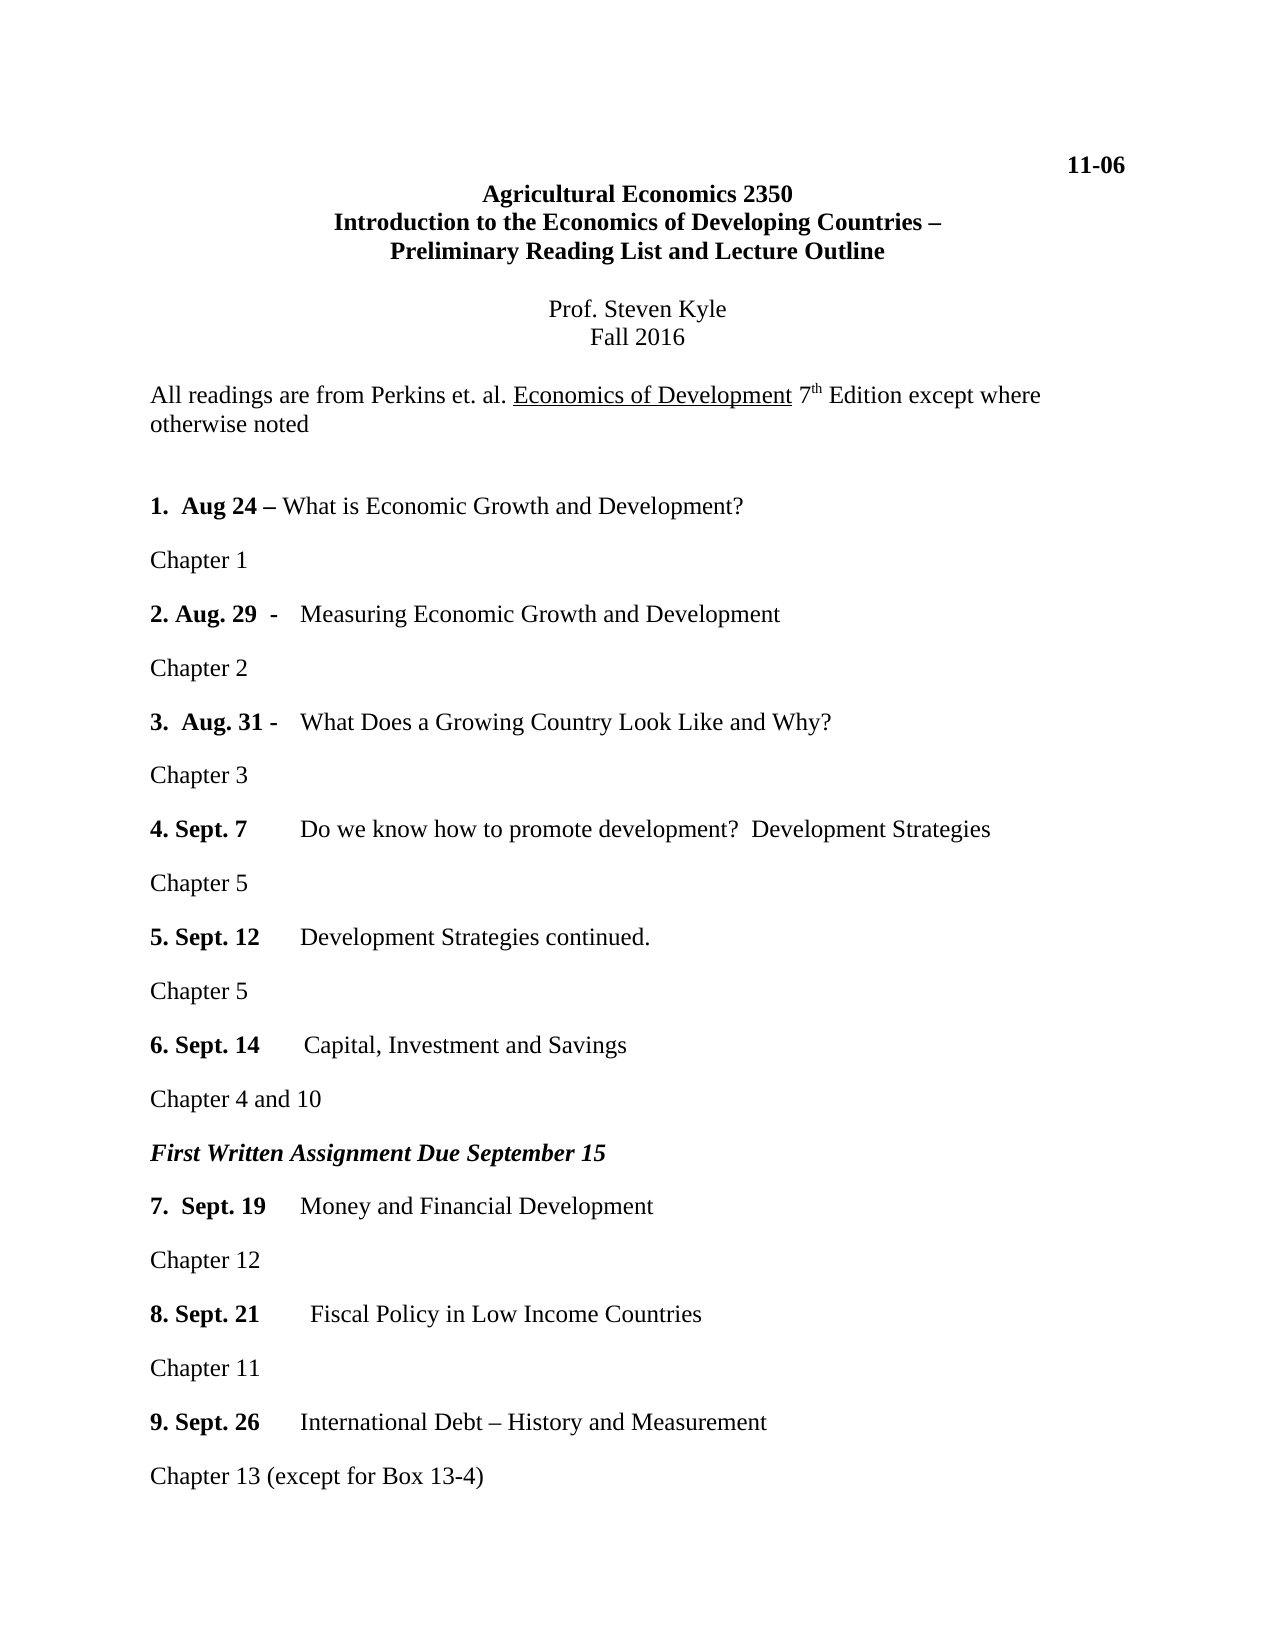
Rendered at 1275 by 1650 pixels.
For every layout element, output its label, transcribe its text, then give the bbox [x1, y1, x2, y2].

text 5. Sept. 12 Development Strategies continued. [150, 922, 1125, 951]
text All readings are from Perkins et. al. Economics of Development 7th Edition except where otherwise noted [150, 380, 1125, 437]
text Fall 2016 [150, 322, 1125, 351]
text Chapter 12 [150, 1245, 1125, 1274]
text Chapter 5 [150, 868, 1125, 897]
text Chapter 2 [150, 653, 1125, 682]
text First Written Assignment Due September 15 [150, 1138, 1125, 1166]
text Introduction to the Economics of Developing Countries – [150, 207, 1125, 236]
text 6. Sept. 14 Capital, Investment and Savings [150, 1030, 1125, 1059]
text Preliminary Reading List and Lecture Outline [150, 236, 1125, 265]
text Prof. Steven Kyle [150, 294, 1125, 322]
text 4. Sept. 7 Do we know how to promote development? Development Strategies [150, 814, 1125, 843]
text 1. Aug 24 – What is Economic Growth and Development? [150, 491, 1125, 520]
text 7. Sept. 19 Money and Financial Development [150, 1191, 1125, 1220]
text Chapter 3 [150, 761, 1125, 789]
text Chapter 5 [150, 976, 1125, 1005]
text 11-06 [150, 150, 1125, 179]
text 8. Sept. 21 Fiscal Policy in Low Income Countries [150, 1299, 1125, 1328]
text 3. Aug. 31 - What Does a Growing Country Look Like and Why? [150, 707, 1125, 736]
text Chapter 13 (except for Box 13-4) [150, 1461, 1125, 1489]
text Chapter 4 and 10 [150, 1084, 1125, 1112]
text Chapter 11 [150, 1353, 1125, 1382]
text 9. Sept. 26 International Debt – History and Measurement [150, 1407, 1125, 1436]
text Chapter 1 [150, 545, 1125, 574]
text Agricultural Economics 2350 [150, 179, 1125, 207]
text 2. Aug. 29 - Measuring Economic Growth and Development [150, 599, 1125, 628]
